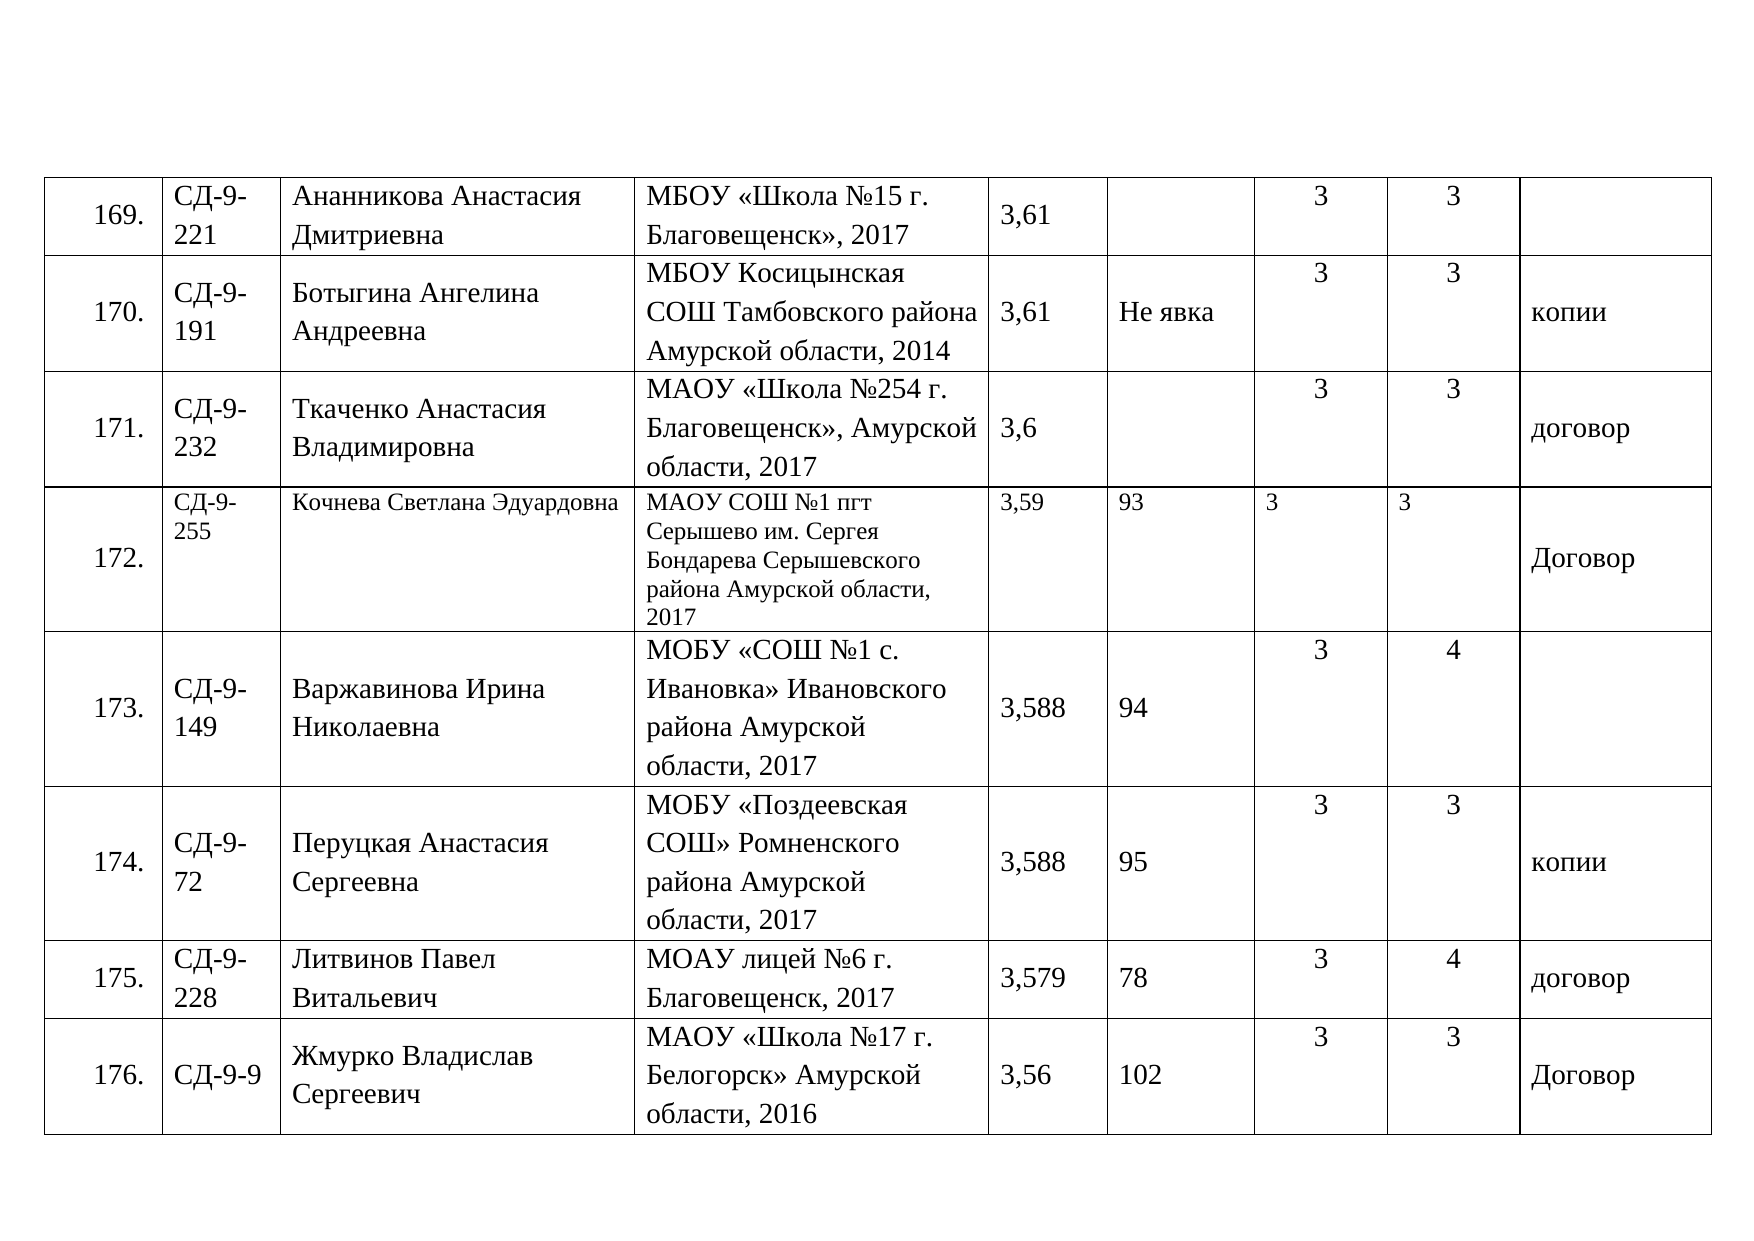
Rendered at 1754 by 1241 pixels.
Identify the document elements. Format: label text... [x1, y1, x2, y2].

table_cell 3 [1255, 488, 1387, 631]
table_cell СД-9-191 [163, 256, 280, 371]
table_cell Договор [1521, 488, 1711, 631]
table_cell 3 [1255, 372, 1387, 486]
table_cell СД-9-72 [163, 787, 280, 940]
table_cell 3,61 [989, 256, 1107, 371]
table_cell Договор [1521, 1019, 1711, 1133]
table_cell МБОУ Косицынская СОШ Тамбовского района Амурской области, 2014 [635, 256, 988, 371]
table_cell [45, 1019, 162, 1133]
table_cell 3 [1255, 1019, 1387, 1133]
table_cell 3 [1388, 256, 1519, 371]
table_cell Жмурко Владислав Сергеевич [281, 1019, 634, 1133]
table_cell 4 [1388, 632, 1519, 786]
table_cell договор [1521, 941, 1711, 1018]
table_cell 3 [1388, 1019, 1519, 1133]
table_cell договор [1521, 372, 1711, 486]
table_cell 102 [1108, 1019, 1254, 1133]
table_cell Ткаченко Анастасия Владимировна [281, 372, 634, 486]
table_cell [1108, 178, 1254, 254]
table_cell копии [1521, 256, 1711, 371]
table_cell 3 [1388, 488, 1519, 631]
table_cell СД-9-228 [163, 941, 280, 1018]
table_cell Кочнева Светлана Эдуардовна [281, 488, 634, 631]
table_cell 3 [1255, 178, 1387, 254]
table_cell 3 [1255, 787, 1387, 940]
table_cell МОАУ лицей №6 г. Благовещенск, 2017 [635, 941, 988, 1018]
table_cell [45, 787, 162, 940]
table_cell 93 [1108, 488, 1254, 631]
table_cell 3 [1255, 941, 1387, 1018]
table_cell СД-9-149 [163, 632, 280, 786]
table_cell СД-9-232 [163, 372, 280, 486]
table_cell 78 [1108, 941, 1254, 1018]
table_cell [45, 256, 162, 371]
table_cell 3 [1255, 632, 1387, 786]
table_cell МОБУ «СОШ №1 с. Ивановка» Ивановского района Амурской области, 2017 [635, 632, 988, 786]
table_cell 95 [1108, 787, 1254, 940]
table_cell копии [1521, 787, 1711, 940]
table_cell Перуцкая Анастасия Сергеевна [281, 787, 634, 940]
table_cell 3,56 [989, 1019, 1107, 1133]
table_cell МОБУ «Поздеевская СОШ» Ромненского района Амурской области, 2017 [635, 787, 988, 940]
table_cell 3,61 [989, 178, 1107, 254]
table_cell 3 [1388, 787, 1519, 940]
table_cell 3,579 [989, 941, 1107, 1018]
table_cell [1521, 178, 1711, 254]
table_cell 94 [1108, 632, 1254, 786]
table_cell МАОУ «Школа №254 г. Благовещенск», Амурской области, 2017 [635, 372, 988, 486]
table_cell Не явка [1108, 256, 1254, 371]
table_cell Ботыгина Ангелина Андреевна [281, 256, 634, 371]
table_cell [45, 941, 162, 1018]
table_cell 3,6 [989, 372, 1107, 486]
table_cell 3,59 [989, 488, 1107, 631]
table_cell [45, 632, 162, 786]
table_cell [45, 372, 162, 486]
table_cell Варжавинова Ирина Николаевна [281, 632, 634, 786]
table_cell [1521, 632, 1711, 786]
table_cell 3,588 [989, 632, 1107, 786]
table_cell МАОУ «Школа №17 г. Белогорск» Амурской области, 2016 [635, 1019, 988, 1133]
table_cell МБОУ «Школа №15 г. Благовещенск», 2017 [635, 178, 988, 254]
table_cell 3,588 [989, 787, 1107, 940]
table_cell [45, 488, 162, 631]
table_cell СД-9-255 [163, 488, 280, 631]
table_cell 3 [1388, 372, 1519, 486]
table_cell Литвинов Павел Витальевич [281, 941, 634, 1018]
table_cell 3 [1388, 178, 1519, 254]
table_cell Ананникова Анастасия Дмитриевна [281, 178, 634, 254]
table_cell [1108, 372, 1254, 486]
table_cell [45, 178, 162, 254]
table_cell СД-9-9 [163, 1019, 280, 1133]
table_cell 3 [1255, 256, 1387, 371]
table_cell МАОУ СОШ №1 пгт Серышево им. Сергея Бондарева Серышевского района Амурской области, 2017 [635, 488, 988, 631]
table_cell СД-9-221 [163, 178, 280, 254]
table_cell 4 [1388, 941, 1519, 1018]
